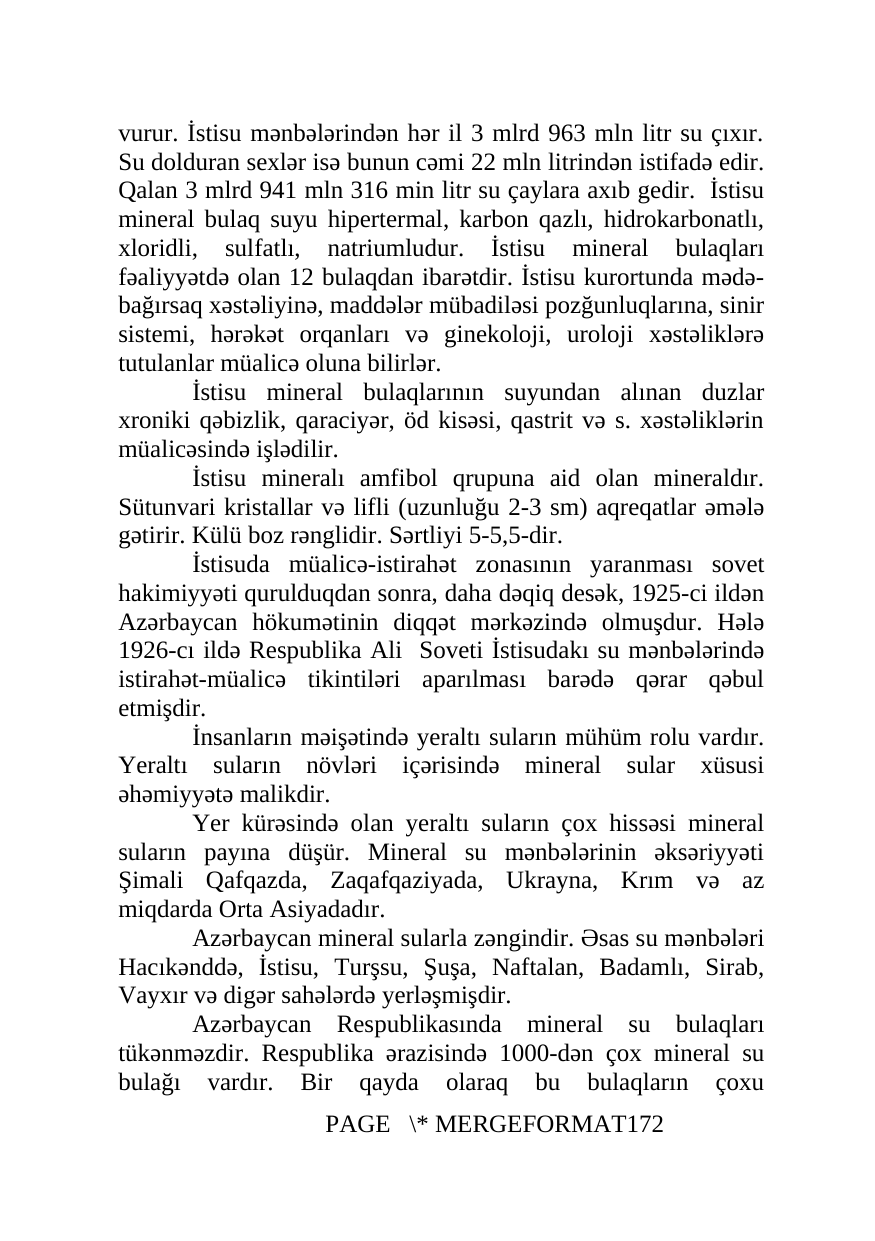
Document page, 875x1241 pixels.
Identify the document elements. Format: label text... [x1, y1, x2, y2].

text Yer kürəsində olan yeraltı suların çox hissəsi mineral suların payına düşür. Mineral su mənbələrinin əksəriyyəti Şimali Qafqazda, Zaqafqaziyada, Ukrayna, Krım və az miqdarda Orta Asiyadadır. [118, 808, 765, 923]
text Azərbaycan mineral sularla zəngindir. Əsas su mənbələri Hacıkənddə, İstisu, Turşsu, Şuşa, Naftalan, Badamlı, Sirab, Vayxır və digər sahələrdə yerləşmişdir. [118, 923, 765, 1009]
text İnsanların məişətində yeraltı suların mühüm rolu vardır. Yeraltı suların növləri içərisində mineral sular xüsusi əhəmiyyətə malikdir. [118, 722, 765, 808]
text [118, 1009, 765, 1096]
text İstisuda müalicə-istirahət zonasının yaranması sovet hakimiyyəti qurulduqdan sonra, daha dəqiq desək, 1925-ci ildən Azərbaycan hökumətinin diqqət mərkəzində olmuşdur. Hələ 1926-cı ildə Respublika Ali Soveti İstisudakı su mənbələrində istirahət-müalicə tikintiləri aparılması barədə qərar qəbul etmişdir. [118, 549, 765, 722]
text İstisu mineral bulaqlarının suyundan alınan duzlar xroniki qəbizlik, qaraciyər, öd kisəsi, qastrit və s. xəstəliklərin müalicəsində işlədilir. [118, 377, 765, 463]
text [118, 118, 765, 377]
text İstisu mineralı amfibol qrupuna aid olan mineraldır. Sütunvari kristallar və lifli (uzunluğu 2-3 sm) aqreqatlar əmələ gətirir. Külü boz rənglidir. Sərtliyi 5-5,5-dir. [118, 463, 765, 549]
